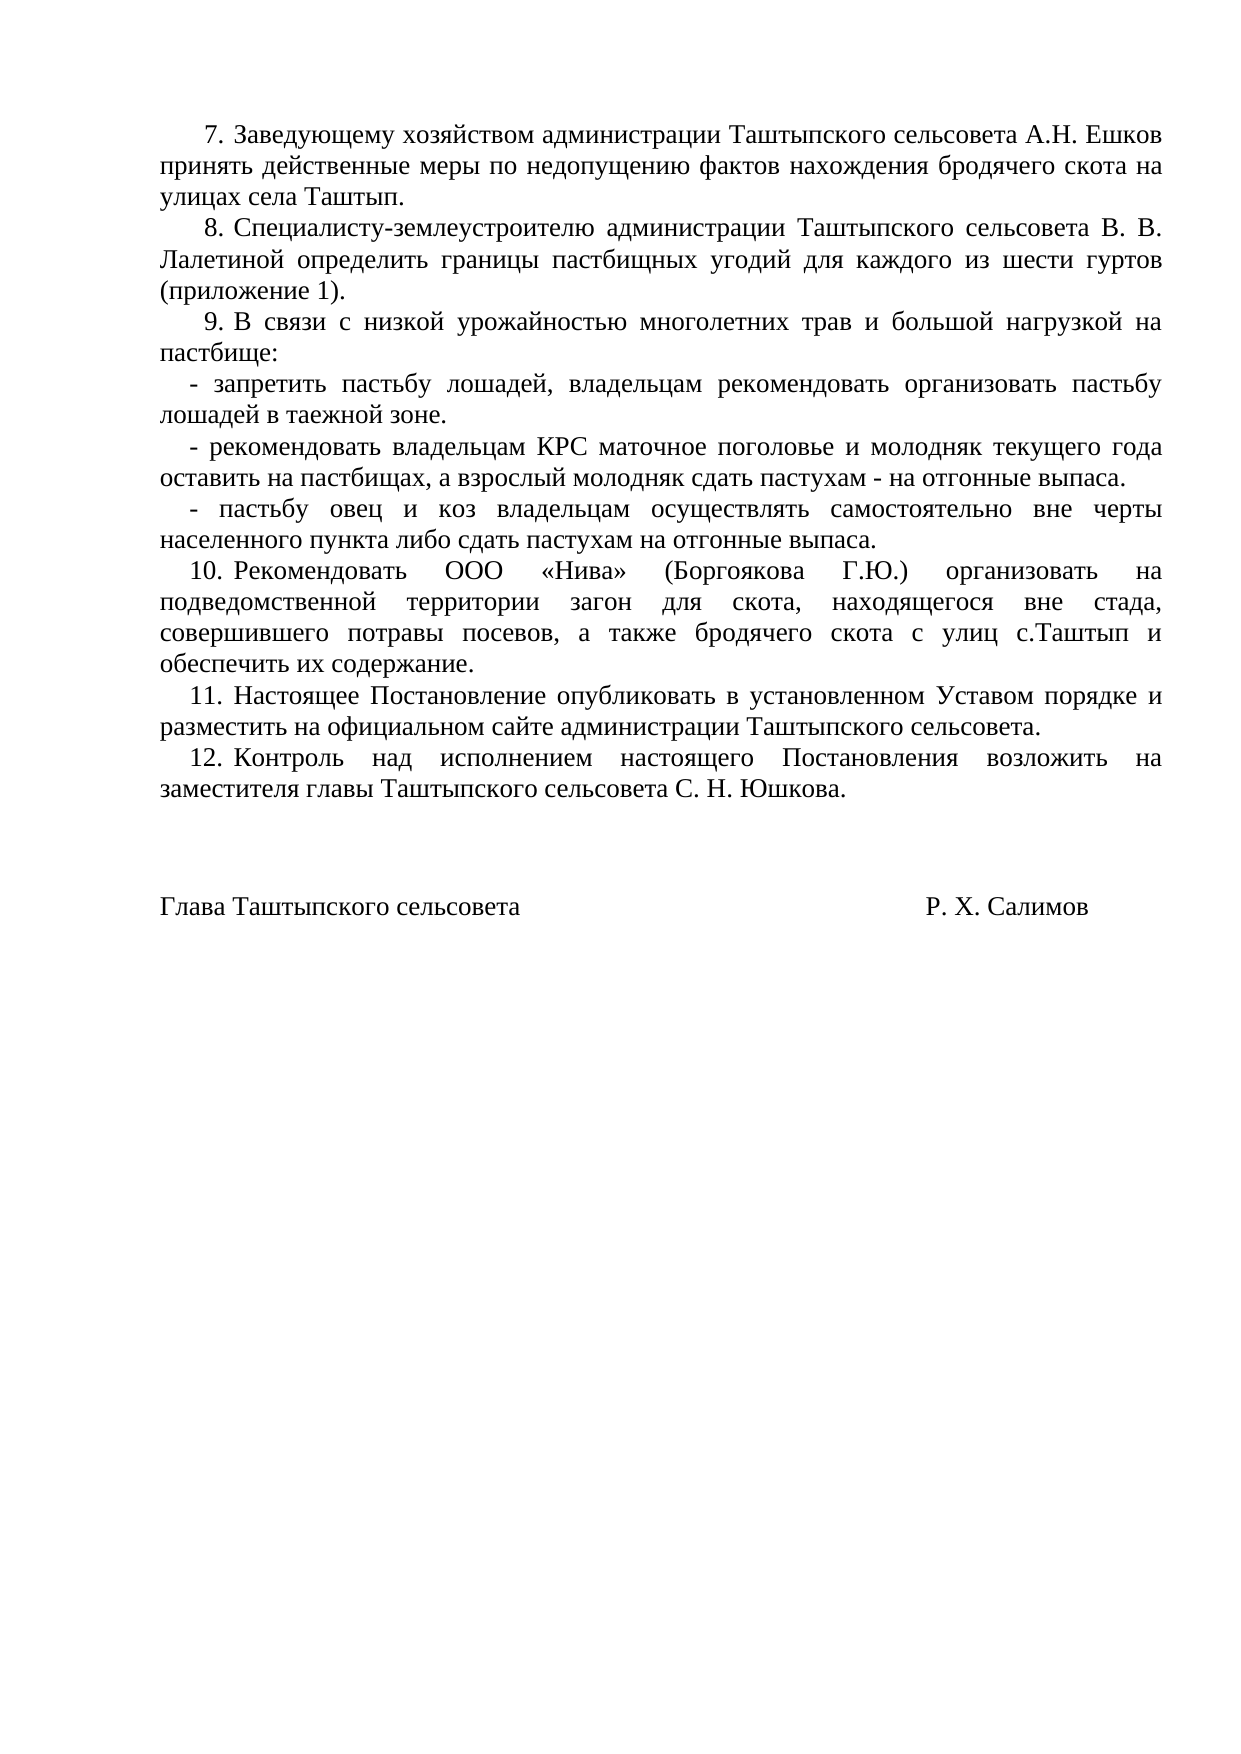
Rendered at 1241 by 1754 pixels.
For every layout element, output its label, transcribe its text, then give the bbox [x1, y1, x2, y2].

text - рекомендовать владельцам КРС маточное поголовье и молодняк текущего года оставить на пастбищах, а взрослый молодняк сдать пастухам - на отгонные выпаса. [159, 429, 1163, 492]
list Заведующему хозяйством администрации Таштыпского сельсовета А.Н. Ешков принять действенные меры по недопущению фактов нахождения бродячего скота на улицах села Таштып. [159, 118, 1163, 212]
list Настоящее Постановление опубликовать в установленном Уставом порядке и разместить на официальном сайте администрации Таштыпского сельсовета. [159, 679, 1163, 741]
list В связи с низкой урожайностью многолетних трав и большой нагрузкой на пастбище: [159, 305, 1163, 367]
list Рекомендовать ООО «Нива» (Боргоякова Г.Ю.) организовать на подведомственной территории загон для скота, находящегося вне стада, совершившего потравы посевов, а также бродячего скота с улиц с.Таштып и обеспечить их содержание. [159, 554, 1163, 679]
list Контроль над исполнением настоящего Постановления возложить на заместителя главы Таштыпского сельсовета С. Н. Юшкова. [159, 741, 1163, 803]
text - запретить пастьбу лошадей, владельцам рекомендовать организовать пастьбу лошадей в таежной зоне. [159, 367, 1163, 429]
text Глава Таштыпского сельсовета Р. Х. Салимов [159, 890, 1163, 921]
list Специалисту-землеустроителю администрации Таштыпского сельсовета В. В. Лалетиной определить границы пастбищных угодий для каждого из шести гуртов (приложение 1). [159, 212, 1163, 305]
text - пастьбу овец и коз владельцам осуществлять самостоятельно вне черты населенного пункта либо сдать пастухам на отгонные выпаса. [159, 492, 1163, 554]
